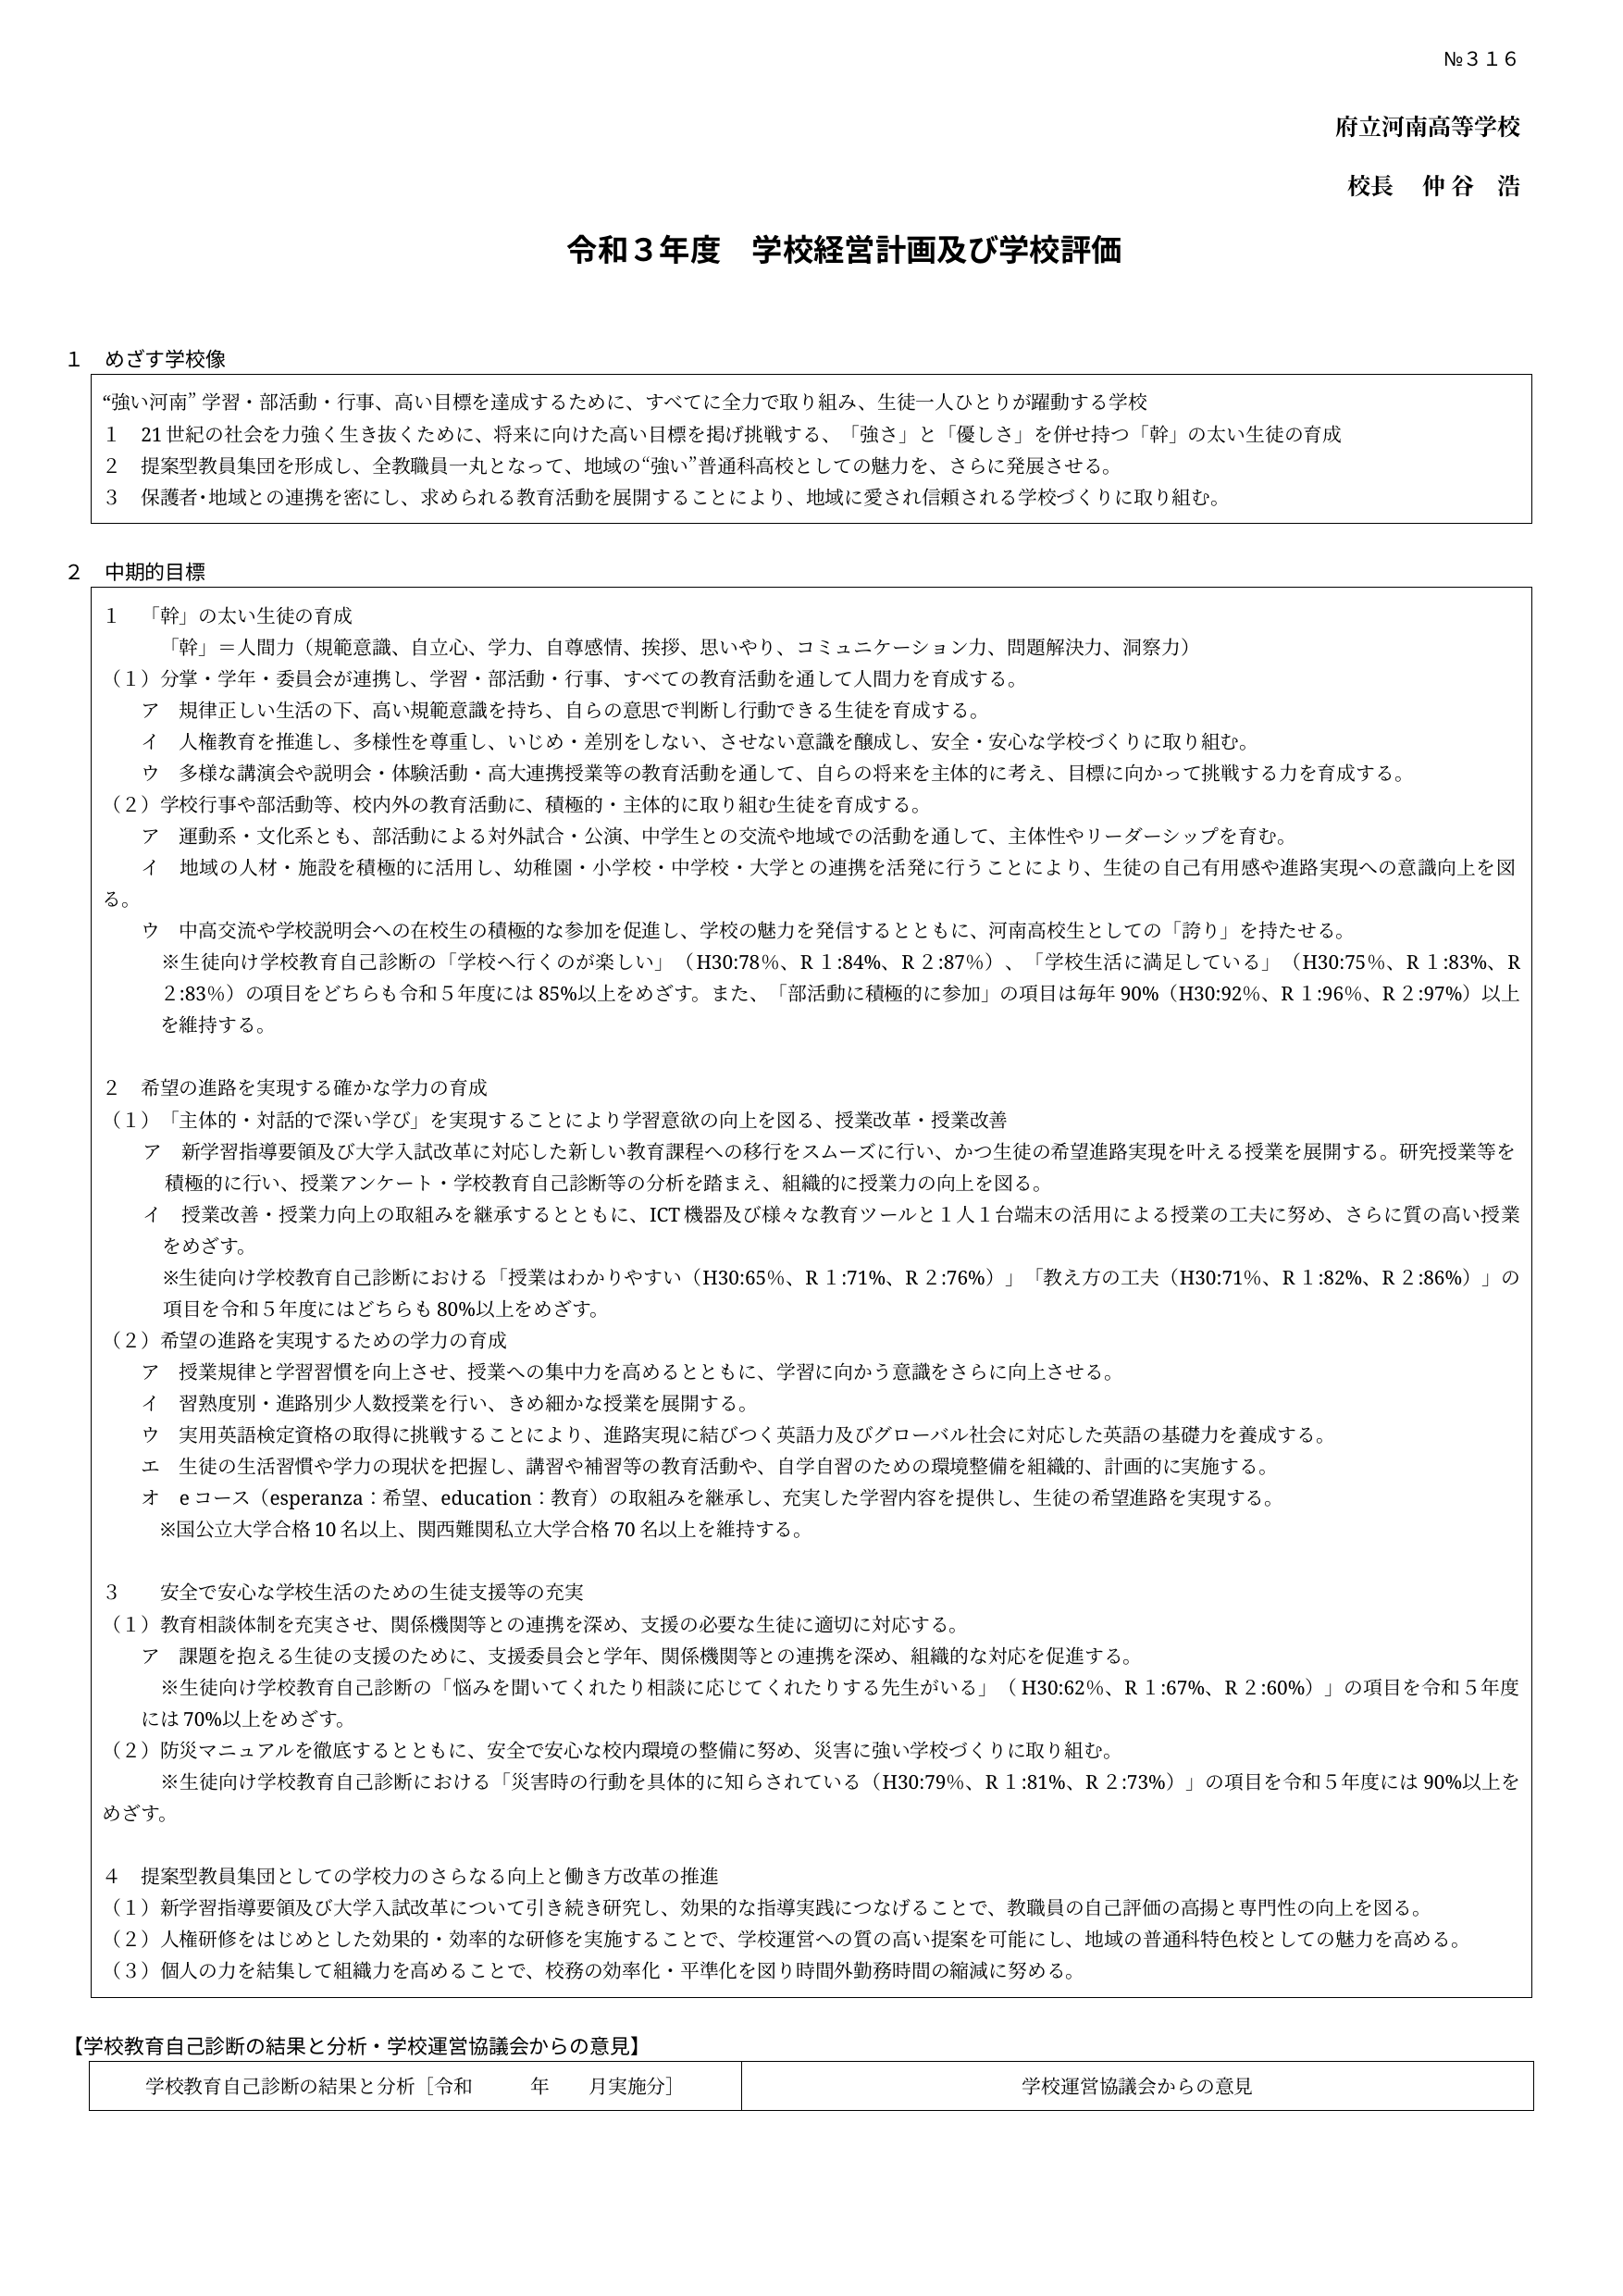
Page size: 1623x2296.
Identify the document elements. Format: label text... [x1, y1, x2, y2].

text ２ 中期的目標 [64, 555, 1541, 587]
table_header “強い河南” 学習・部活動・行事、高い目標を達成するために、すべてに全力で取り組み、生徒一人ひとりが躍動する学校 １ 21世紀の社会を力強く生き抜くために、将来に向けた高い目標を掲げ挑戦する、「強さ」と「優しさ」を併せ持つ「幹」の太い生徒の育成 ２ 提案型教員集団を形成し、全教職員一丸となって、地域の“強い”普通科高校としての魅力を、さらに発展させる。 ３ 保護者･地域との連携を密にし、求められる教育活動を展開することにより、地域に愛され信頼される学校づくりに取り組む。 [92, 375, 1531, 523]
table_header １ 「幹」の太い生徒の育成 「幹」＝人間力（規範意識、自立心、学力、自尊感情、挨拶、思いやり、コミュニケーション力、問題解決力、洞察力） （１）分掌・学年・委員会が連携し、学習・部活動・行事、すべての教育活動を通して人間力を育成する。 ア 規律正しい生活の下、高い規範意識を持ち、自らの意思で判断し行動できる生徒を育成する。 イ 人権教育を推進し、多様性を尊重し、いじめ・差別をしない、させない意識を醸成し、安全・安心な学校づくりに取り組む。 ウ 多様な講演会や説明会・体験活動・高大連携授業等の教育活動を通して、自らの将来を主体的に考え、目標に向かって挑戦する力を育成する。 （２）学校行事や部活動等、校内外の教育活動に、積極的・主体的に取り組む生徒を育成する。 ア 運動系・文化系とも、部活動による対外試合・公演、中学生との交流や地域での活動を通して、主体性やリーダーシップを育む。 イ 地域の人材・施設を積極的に活用し、幼稚園・小学校・中学校・大学との連携を活発に行うことにより、生徒の自己有用感や進路実現への意識向上を図る。 ウ 中高交流や学校説明会への在校生の積極的な参加を促進し、学校の魅力を発信するとともに、河南高校生としての「誇り」を持たせる。 ※生徒向け学校教育自己診断の「学校へ行くのが楽しい」（H30:78％、R１:84%、R２:87％）、「学校生活に満足している」（H30:75％、R１:83%、R２:83％）の項目をどちらも令和５年度には85%以上をめざす。また、「部活動に積極的に参加」の項目は毎年90%（H30:92％、R１:96％、R２:97%）以上を維持する。 ２ 希望の進路を実現する確かな学力の育成 （１）「主体的・対話的で深い学び」を実現することにより学習意欲の向上を図る、授業改革・授業改善 ア 新学習指導要領及び大学入試改革に対応した新しい教育課程への移行をスムーズに行い、かつ生徒の希望進路実現を叶える授業を展開する。研究授業等を積極的に行い、授業アンケート・学校教育自己診断等の分析を踏まえ、組織的に授業力の向上を図る。 イ 授業改善・授業力向上の取組みを継承するとともに、ICT機器及び様々な教育ツールと１人１台端末の活用による授業の工夫に努め、さらに質の高い授業をめざす。 ※生徒向け学校教育自己診断における「授業はわかりやすい（H30:65％、R１:71%、R２:76%）」「教え方の工夫（H30:71％、R１:82%、R２:86%）」の項目を令和５年度にはどちらも80%以上をめざす。 （２）希望の進路を実現するための学力の育成 ア 授業規律と学習習慣を向上させ、授業への集中力を高めるとともに、学習に向かう意識をさらに向上させる。 イ 習熟度別・進路別少人数授業を行い、きめ細かな授業を展開する。 ウ 実用英語検定資格の取得に挑戦することにより、進路実現に結びつく英語力及びグローバル社会に対応した英語の基礎力を養成する。 エ 生徒の生活習慣や学力の現状を把握し、講習や補習等の教育活動や、自学自習のための環境整備を組織的、計画的に実施する。 オ eコース（esperanza：希望、education：教育）の取組みを継承し、充実した学習内容を提供し、生徒の希望進路を実現する。 ※国公立大学合格10名以上、関西難関私立大学合格70名以上を維持する。 ３ 安全で安心な学校生活のための生徒支援等の充実 （１）教育相談体制を充実させ、関係機関等との連携を深め、支援の必要な生徒に適切に対応する。 ア 課題を抱える生徒の支援のために、支援委員会と学年、関係機関等との連携を深め、組織的な対応を促進する。 ※生徒向け学校教育自己診断の「悩みを聞いてくれたり相談に応じてくれたりする先生がいる」（H30:62％、R１:67%、R２:60%）」の項目を令和５年度には70%以上をめざす。 （２）防災マニュアルを徹底するとともに、安全で安心な校内環境の整備に努め、災害に強い学校づくりに取り組む。 ※生徒向け学校教育自己診断における「災害時の行動を具体的に知らされている（H30:79％、R１:81%、R２:73%）」の項目を令和５年度には90%以上をめざす。 ４ 提案型教員集団としての学校力のさらなる向上と働き方改革の推進 （１）新学習指導要領及び大学入試改革について引き続き研究し、効果的な指導実践につなげることで、教職員の自己評価の高揚と専門性の向上を図る。 （２）人権研修をはじめとした効果的・効率的な研修を実施することで、学校運営への質の高い提案を可能にし、地域の普通科特色校としての魅力を高める。 （３）個人の力を結集して組織力を高めることで、校務の効率化・平準化を図り時間外勤務時間の縮減に努める。 [92, 588, 1531, 1996]
table_header 学校運営協議会からの意見 [742, 2062, 1533, 2109]
text １ めざす学校像 [64, 342, 1541, 374]
text 校長 仲 谷 浩 [82, 154, 1520, 217]
text 令和３年度 学校経営計画及び学校評価 [82, 217, 1607, 279]
table_header 学校教育自己診断の結果と分析［令和 年 月実施分］ [90, 2062, 741, 2109]
text 【学校教育自己診断の結果と分析・学校運営協議会からの意見】 [13, 2029, 1541, 2061]
